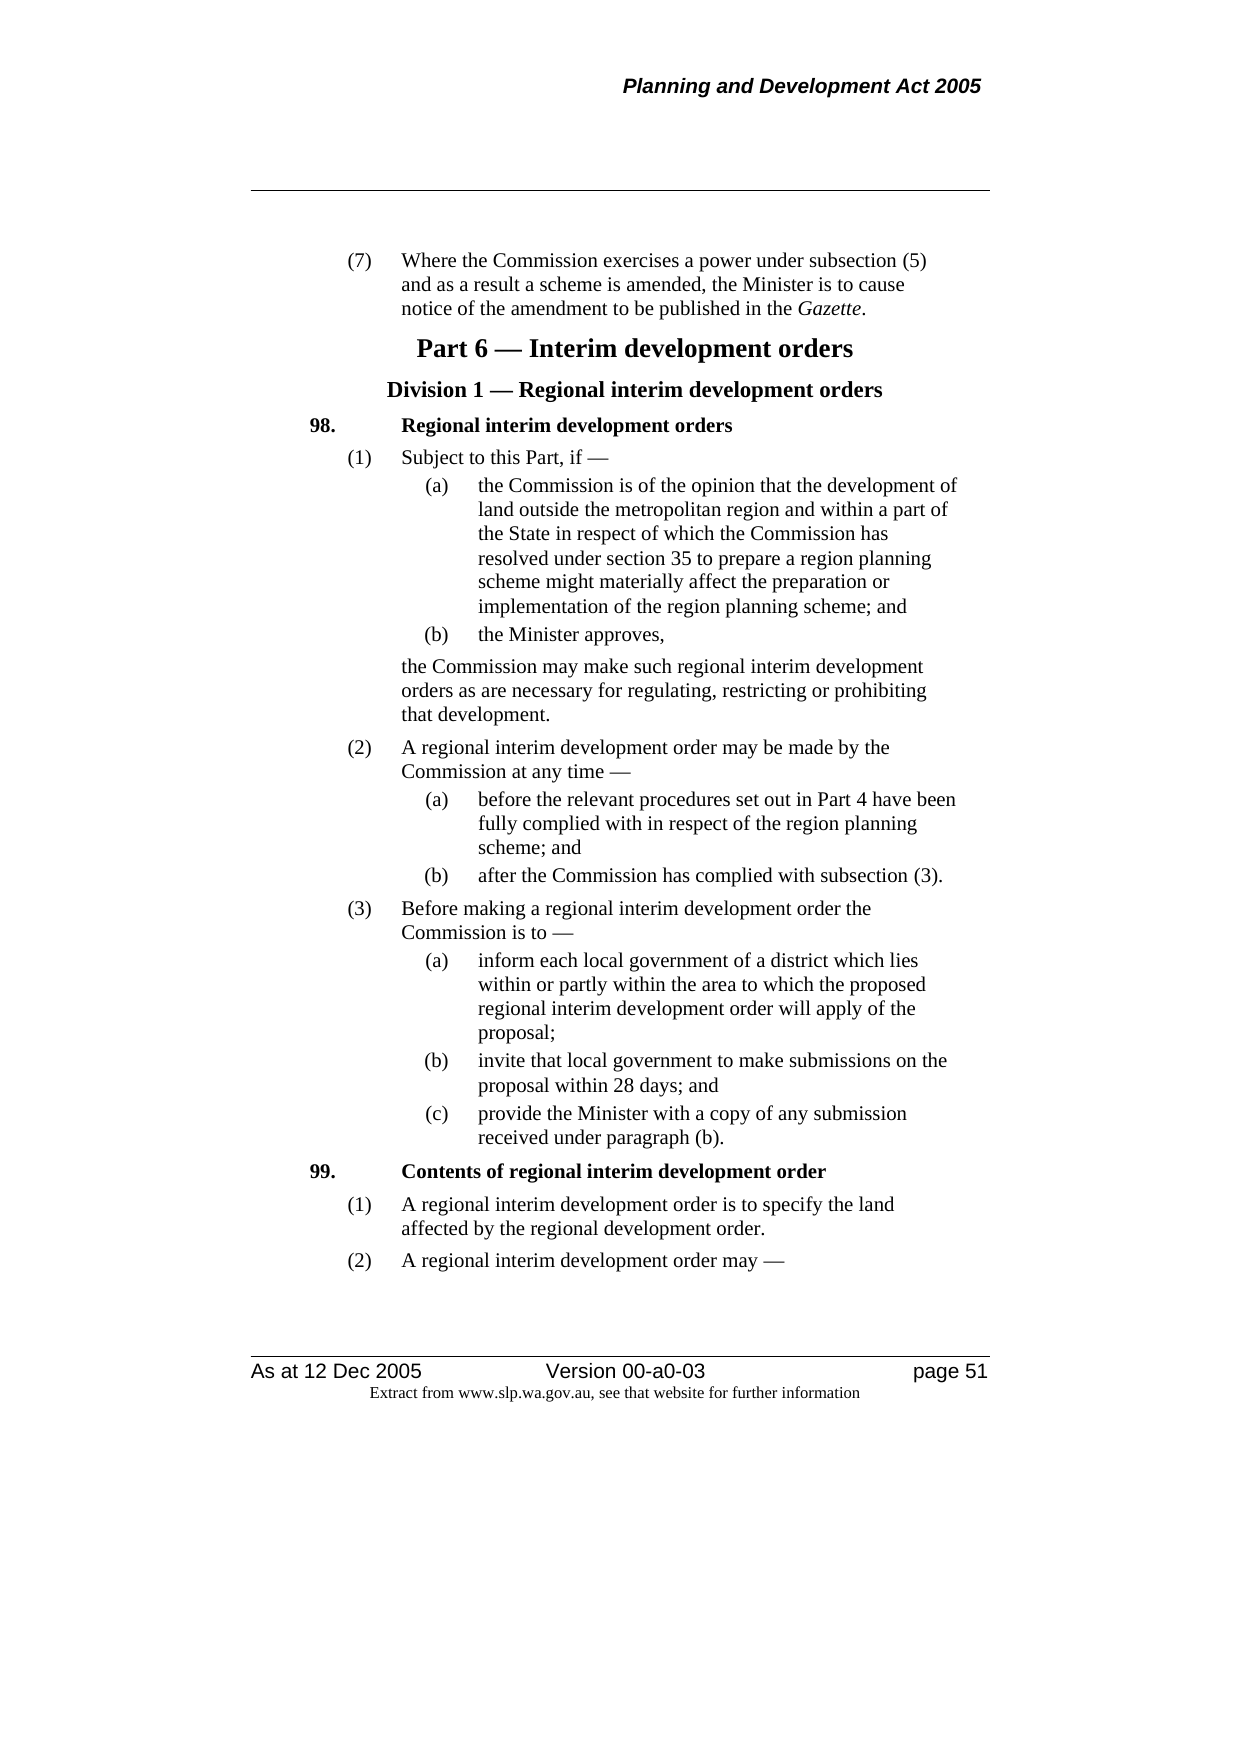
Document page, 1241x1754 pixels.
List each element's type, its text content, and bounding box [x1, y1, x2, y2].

text (2) A regional interim development order may be made by the Commission at any time — [312, 735, 960, 783]
text (1) Subject to this Part, if — [312, 445, 960, 469]
text (7) Where the Commission exercises a power under subsection (5) and as a result a scheme is amended, the Minister is to cause notice of the amendment to be published in the Gazette. [312, 247, 960, 320]
text (b) invite that local government to make submissions on the proposal within 28 days; and [389, 1048, 960, 1097]
subtitle 98. Regional interim development orders [309, 413, 960, 437]
text (1) A regional interim development order is to specify the land affected by the regional development order. [312, 1192, 960, 1240]
text (b) the Minister approves, [389, 622, 960, 646]
text (3) Before making a regional interim development order the Commission is to — [312, 896, 960, 944]
text (a) the Commission is of the opinion that the development of land outside the metropolitan region and within a part of the State in respect of which the Commission has resolved under section 35 to prepare a region planning scheme might materially affect the preparation or implementation of the region planning scheme; and [389, 473, 960, 618]
text (2) A regional interim development order may — [312, 1248, 960, 1272]
text (a) inform each local government of a district which lies within or partly within the area to which the proposed regional interim development order will apply of the proposal; [389, 948, 960, 1044]
text (b) after the Commission has complied with subsection (3). [389, 863, 960, 887]
text the Commission may make such regional interim development orders as are necessary for regulating, restricting or prohibiting that development. [312, 654, 960, 726]
text (a) before the relevant procedures set out in Part 4 have been fully complied with in respect of the region planning scheme; and [389, 787, 960, 859]
text (c) provide the Minister with a copy of any submission received under paragraph (b). [389, 1101, 960, 1149]
subtitle Part 6 — Interim development orders [309, 332, 960, 363]
subtitle Division 1 — Regional interim development orders [309, 376, 960, 402]
subtitle 99. Contents of regional interim development order [309, 1159, 960, 1183]
